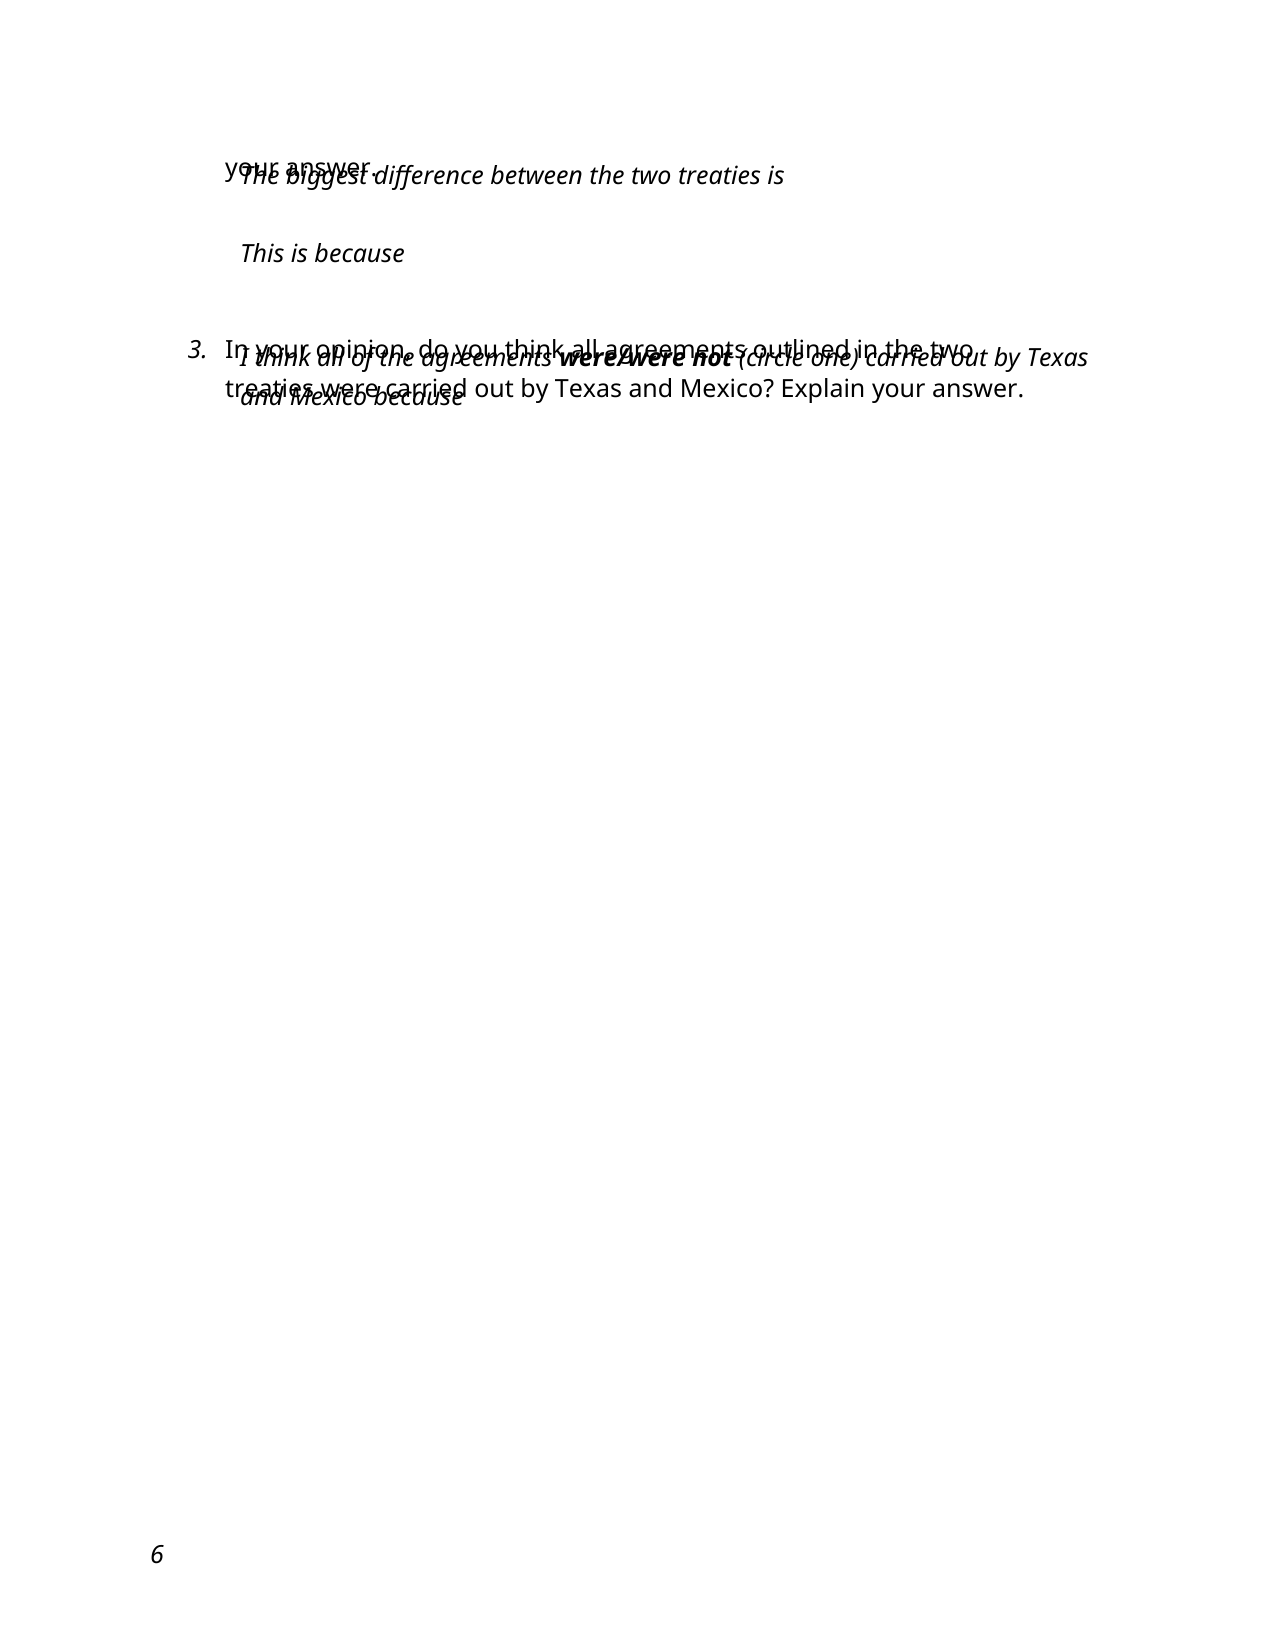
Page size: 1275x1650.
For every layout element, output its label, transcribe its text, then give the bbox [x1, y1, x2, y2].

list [187, 150, 1041, 327]
list In your opinion, do you think all agreements outlined in the two treaties were carried out by Texas and Mexico? Explain your answer. [187, 332, 1041, 548]
